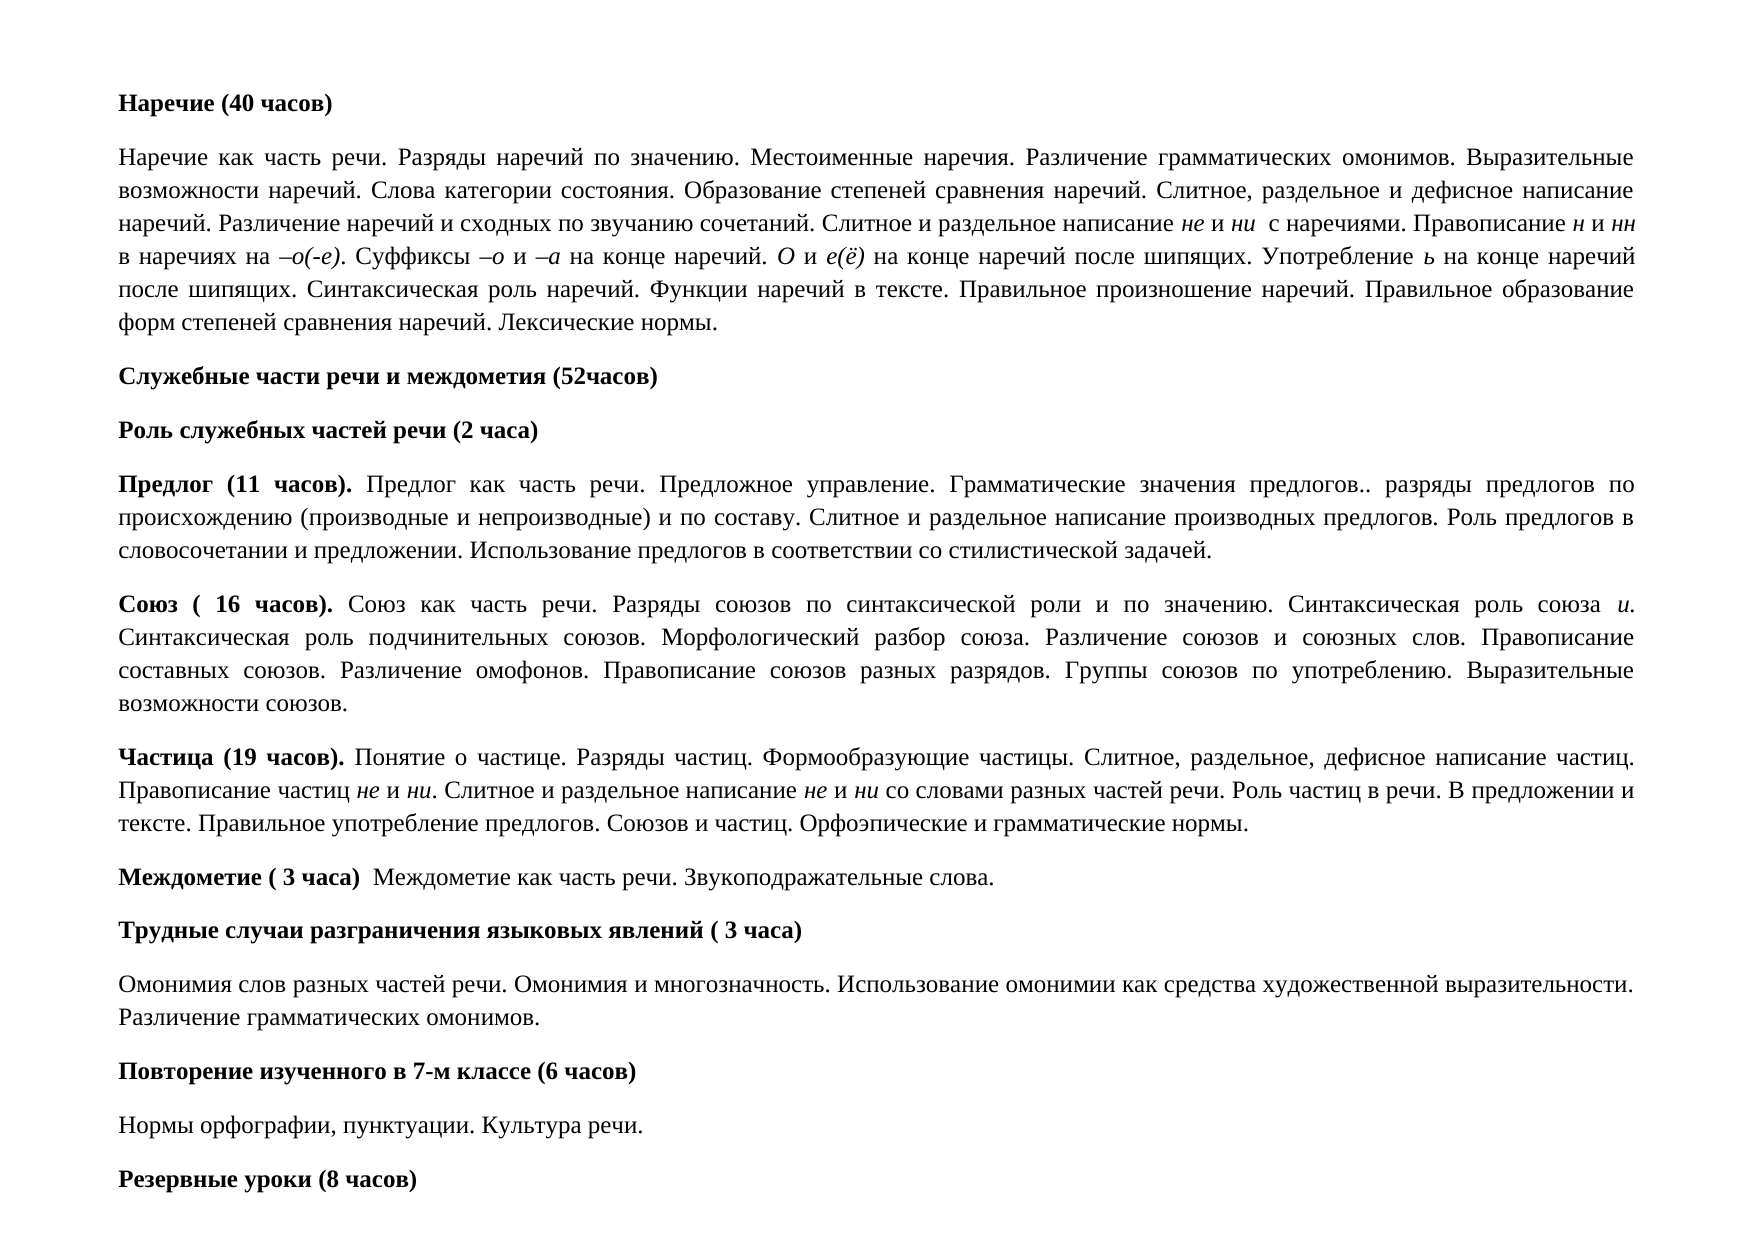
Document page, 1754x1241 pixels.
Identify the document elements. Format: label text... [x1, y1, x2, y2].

text Трудные случаи разграничения языковых явлений ( 3 часа) [118, 916, 1636, 944]
text Повторение изученного в 7-м классе (6 часов) [118, 1056, 1636, 1085]
text Междометие ( 3 часа) Междометие как часть речи. Звукоподражательные слова. [118, 862, 1636, 891]
text Нормы орфографии, пунктуации. Культура речи. [118, 1110, 1636, 1139]
text Омонимия слов разных частей речи. Омонимия и многозначность. Использование омонимии как средства художественной выразительности. Различение грамматических омонимов. [118, 969, 1636, 1031]
text Союз ( 16 часов). Союз как часть речи. Разряды союзов по синтаксической роли и по значению. Синтаксическая роль союза и. Синтаксическая роль подчинительных союзов. Морфологический разбор союза. Различение союзов и союзных слов. Правописание составных союзов. Различение омофонов. Правописание союзов разных разрядов. Группы союзов по употреблению. Выразительные возможности союзов. [118, 589, 1636, 717]
text Служебные части речи и междометия (52часов) [118, 361, 1636, 390]
text Роль служебных частей речи (2 часа) [118, 415, 1636, 444]
text Частица (19 часов). Понятие о частице. Разряды частиц. Формообразующие частицы. Слитное, раздельное, дефисное написание частиц. Правописание частиц не и ни. Слитное и раздельное написание не и ни со словами разных частей речи. Роль частиц в речи. В предложении и тексте. Правильное употребление предлогов. Союзов и частиц. Орфоэпические и грамматические нормы. [118, 742, 1636, 837]
text Наречие как часть речи. Разряды наречий по значению. Местоименные наречия. Различение грамматических омонимов. Выразительные возможности наречий. Слова категории состояния. Образование степеней сравнения наречий. Слитное, раздельное и дефисное написание наречий. Различение наречий и сходных по звучанию сочетаний. Слитное и раздельное написание не и ни с наречиями. Правописание н и нн в наречиях на –о(-е). Суффиксы –о и –а на конце наречий. О и е(ё) на конце наречий после шипящих. Употребление ь на конце наречий после шипящих. Синтаксическая роль наречий. Функции наречий в тексте. Правильное произношение наречий. Правильное образование форм степеней сравнения наречий. Лексические нормы. [118, 142, 1636, 336]
text Резервные уроки (8 часов) [118, 1164, 1636, 1193]
text Предлог (11 часов). Предлог как часть речи. Предложное управление. Грамматические значения предлогов.. разряды предлогов по происхождению (производные и непроизводные) и по составу. Слитное и раздельное написание производных предлогов. Роль предлогов в словосочетании и предложении. Использование предлогов в соответствии со стилистической задачей. [118, 469, 1636, 564]
text Наречие (40 часов) [118, 88, 1636, 117]
